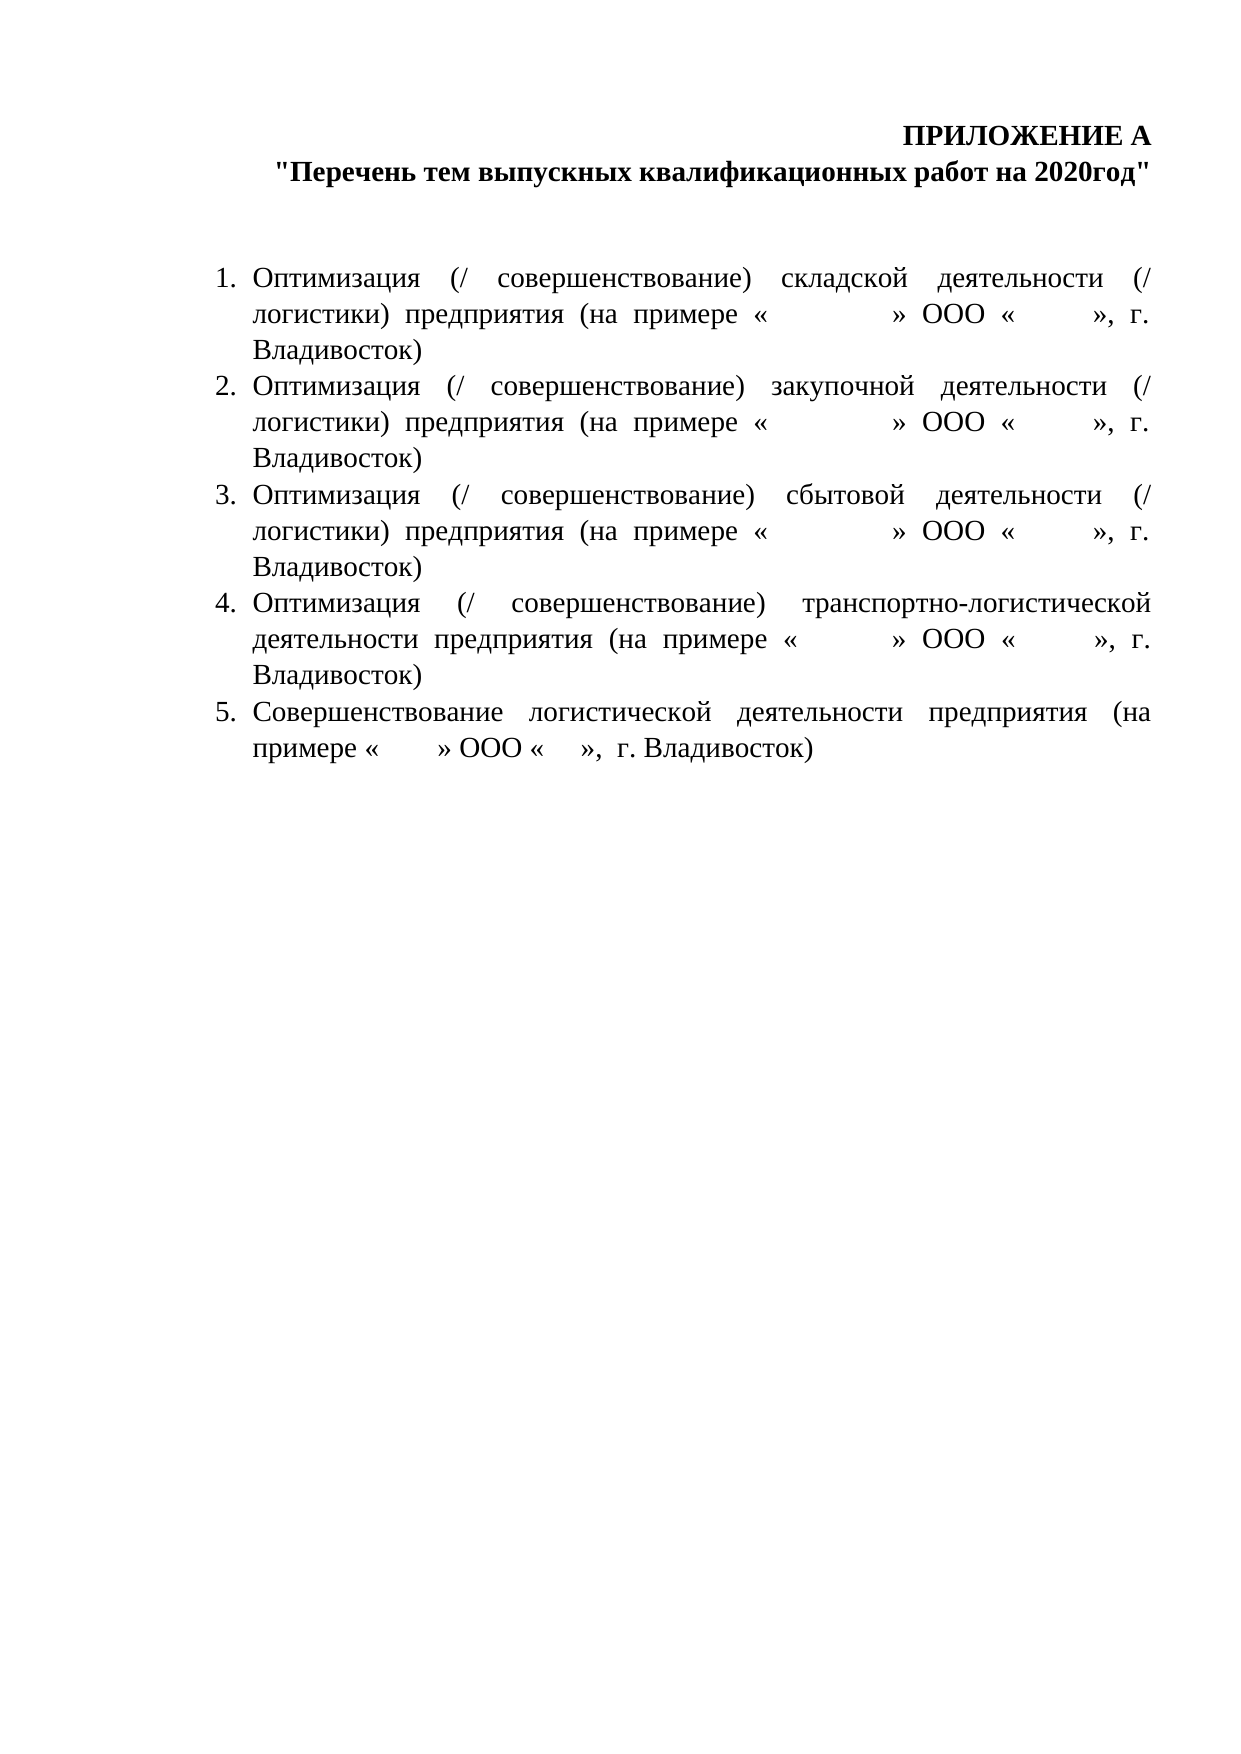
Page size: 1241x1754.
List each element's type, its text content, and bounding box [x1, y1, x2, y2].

list Оптимизация (/ совершенствование) складской деятельности (/ логистики) предприятия (на примере « » ООО « », г. Владивосток) [215, 260, 1152, 366]
list Оптимизация (/ совершенствование) транспортно-логистической деятельности предприятия (на примере « » ООО « », г. Владивосток) [215, 585, 1152, 691]
list Совершенствование логистической деятельности предприятия (на примере « » ООО « », г. Владивосток) [215, 694, 1152, 763]
list Оптимизация (/ совершенствование) сбытовой деятельности (/ логистики) предприятия (на примере « » ООО « », г. Владивосток) [215, 477, 1152, 583]
list Оптимизация (/ совершенствование) закупочной деятельности (/ логистики) предприятия (на примере « » ООО « », г. Владивосток) [215, 368, 1152, 474]
text ПРИЛОЖЕНИЕ А "Перечень тем выпускных квалификационных работ на 2020год" [177, 118, 1152, 188]
